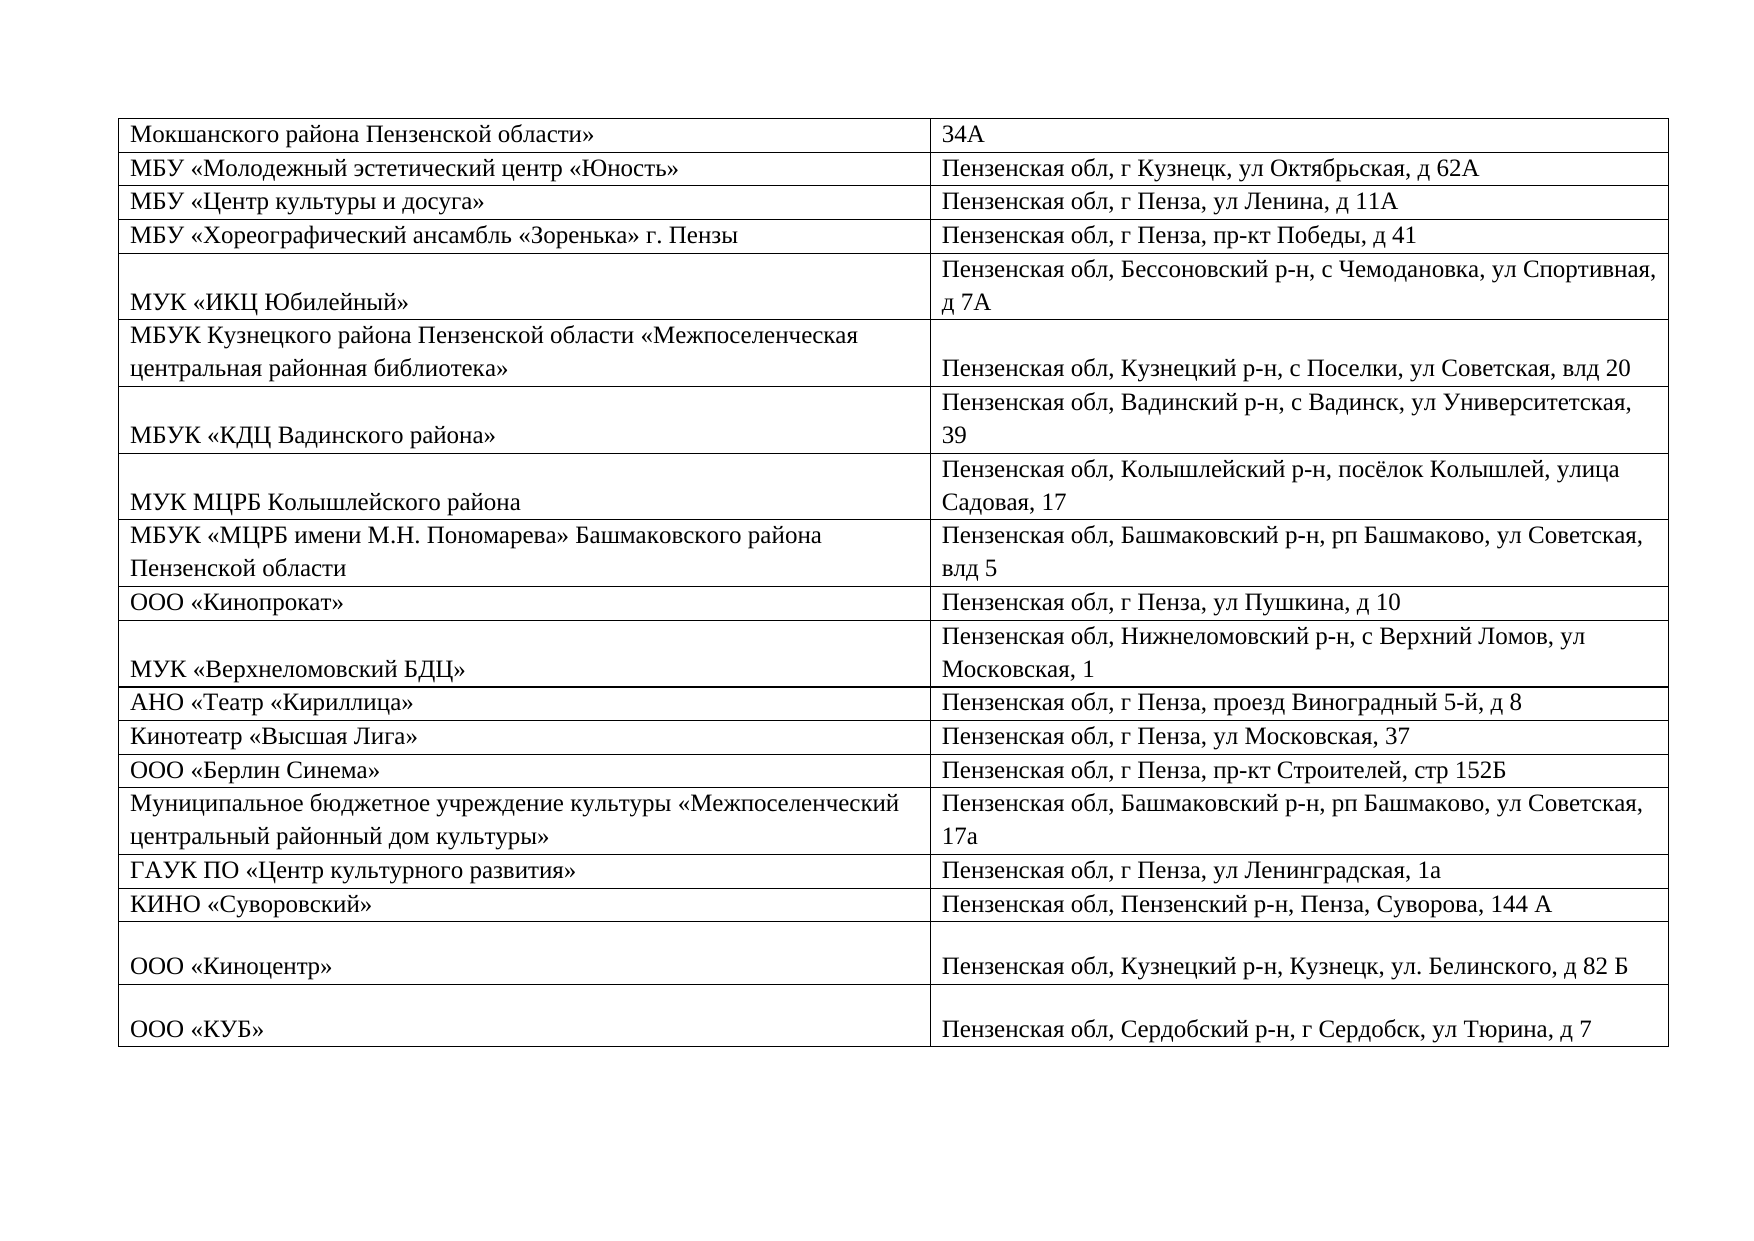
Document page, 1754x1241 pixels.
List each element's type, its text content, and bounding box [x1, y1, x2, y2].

table_cell Пензенская обл, Нижнеломовский р-н, с Верхний Ломов, ул Московская, 1 [931, 621, 1668, 686]
table_cell Пензенская обл, Пензенский р-н, Пенза, Суворова, 144 А [931, 889, 1668, 921]
table_cell Пензенская обл, г Пенза, проезд Виноградный 5-й, д 8 [931, 688, 1668, 720]
table_cell МБУК «КДЦ Вадинского района» [119, 387, 930, 453]
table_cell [931, 119, 1668, 152]
table_cell ООО «КУБ» [119, 985, 930, 1046]
table_cell КИНО «Суворовский» [119, 889, 930, 921]
table_cell Пензенская обл, Колышлейский р-н, посёлок Колышлей, улица Садовая, 17 [931, 454, 1668, 519]
table_cell МУК «Верхнеломовский БДЦ» [119, 621, 930, 686]
table_cell Муниципальное бюджетное учреждение культуры «Межпоселенческий центральный районный дом культуры» [119, 788, 930, 854]
table_cell Пензенская обл, г Пенза, пр-кт Победы, д 41 [931, 220, 1668, 253]
table_cell Пензенская обл, Бессоновский р-н, с Чемодановка, ул Спортивная, д 7А [931, 254, 1668, 319]
table_cell Пензенская обл, Кузнецкий р-н, с Поселки, ул Советская, влд 20 [931, 320, 1668, 386]
table_cell МУК МЦРБ Колышлейского района [119, 454, 930, 519]
table_cell МБУК Кузнецкого района Пензенской области «Межпоселенческая центральная районная библиотека» [119, 320, 930, 386]
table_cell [119, 119, 930, 152]
table_cell Пензенская обл, г Пенза, ул Ленинградская, 1а [931, 855, 1668, 888]
table_cell Пензенская обл, Башмаковский р-н, рп Башмаково, ул Советская, влд 5 [931, 520, 1668, 586]
table_cell МБУ «Молодежный эстетический центр «Юность» [119, 153, 930, 185]
table_cell Кинотеатр «Высшая Лига» [119, 721, 930, 754]
table_cell ГАУК ПО «Центр культурного развития» [119, 855, 930, 888]
table_cell Пензенская обл, Сердобский р-н, г Сердобск, ул Тюрина, д 7 [931, 985, 1668, 1046]
table_cell Пензенская обл, Кузнецкий р-н, Кузнецк, ул. Белинского, д 82 Б [931, 922, 1668, 984]
table_cell Пензенская обл, г Пенза, ул Московская, 37 [931, 721, 1668, 754]
table_cell Пензенская обл, г Пенза, ул Пушкина, д 10 [931, 587, 1668, 620]
table_cell МБУК «МЦРБ имени М.Н. Пономарева» Башмаковского района Пензенской области [119, 520, 930, 586]
table_cell Пензенская обл, Вадинский р-н, с Вадинск, ул Университетская, 39 [931, 387, 1668, 453]
table_cell АНО «Театр «Кириллица» [119, 688, 930, 720]
table_cell Пензенская обл, г Пенза, ул Ленина, д 11А [931, 186, 1668, 219]
table_cell МБУ «Центр культуры и досуга» [119, 186, 930, 219]
table_cell МУК «ИКЦ Юбилейный» [119, 254, 930, 319]
table_cell МБУ «Хореографический ансамбль «Зоренька» г. Пензы [119, 220, 930, 253]
table_cell ООО «Кинопрокат» [119, 587, 930, 620]
table_cell Пензенская обл, Башмаковский р-н, рп Башмаково, ул Советская, 17а [931, 788, 1668, 854]
table_cell ООО «Киноцентр» [119, 922, 930, 984]
table_cell Пензенская обл, г Пенза, пр-кт Строителей, стр 152Б [931, 755, 1668, 787]
table_cell ООО «Берлин Синема» [119, 755, 930, 787]
table_cell Пензенская обл, г Кузнецк, ул Октябрьская, д 62А [931, 153, 1668, 185]
